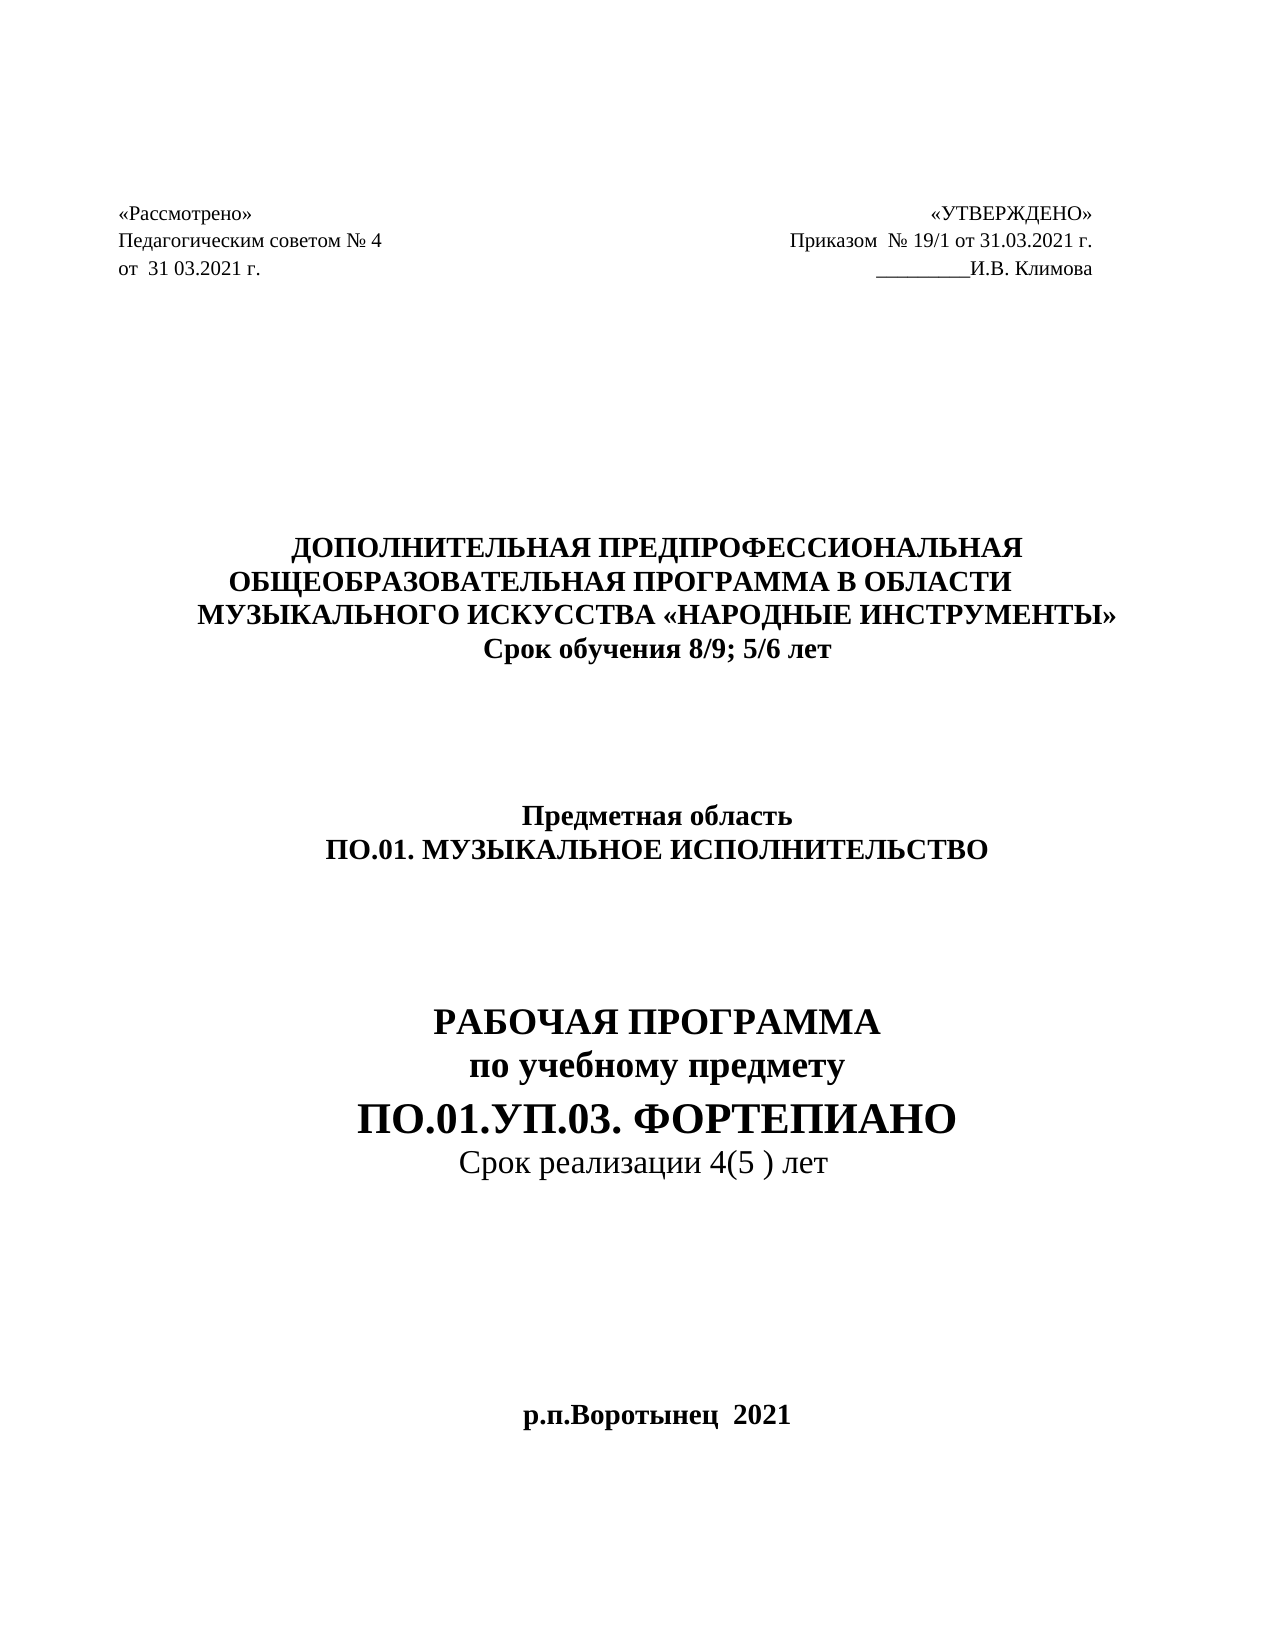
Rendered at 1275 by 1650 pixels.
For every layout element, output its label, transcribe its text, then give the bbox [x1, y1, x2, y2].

text по учебному предмету [118, 1043, 1122, 1086]
table_header «Рассмотрено» Педагогическим советом № 4 от 31 03.2021 г. [107, 200, 605, 338]
text р.п.Воротынец 2021 [118, 1397, 1122, 1431]
text ПО.01.УП.03. ФОРТЕПИАНО [118, 1092, 1122, 1143]
text МУЗЫКАЛЬНОГО ИСКУССТВА «НАРОДНЫЕ ИНСТРУМЕНТЫ» [118, 597, 1122, 631]
text Срок реализации 4(5 ) лет [118, 1143, 1122, 1181]
text ПО.01. МУЗЫКАЛЬНОЕ ИСПОЛНИТЕЛЬСТВО [118, 832, 1122, 866]
text Предметная область [118, 798, 1122, 832]
table_header «УТВЕРЖДЕНО» Приказом № 19/1 от 31.03.2021 г. _________И.В. Климова [605, 200, 1104, 338]
text Срок обучения 8/9; 5/6 лет [118, 631, 1122, 664]
text ДОПОЛНИТЕЛЬНАЯ ПРЕДПРОФЕССИОНАЛЬНАЯ ОБЩЕОБРАЗОВАТЕЛЬНАЯ ПРОГРАММА В ОБЛАСТИ [118, 530, 1122, 597]
text РАБОЧАЯ ПРОГРАММА [118, 1000, 1122, 1043]
